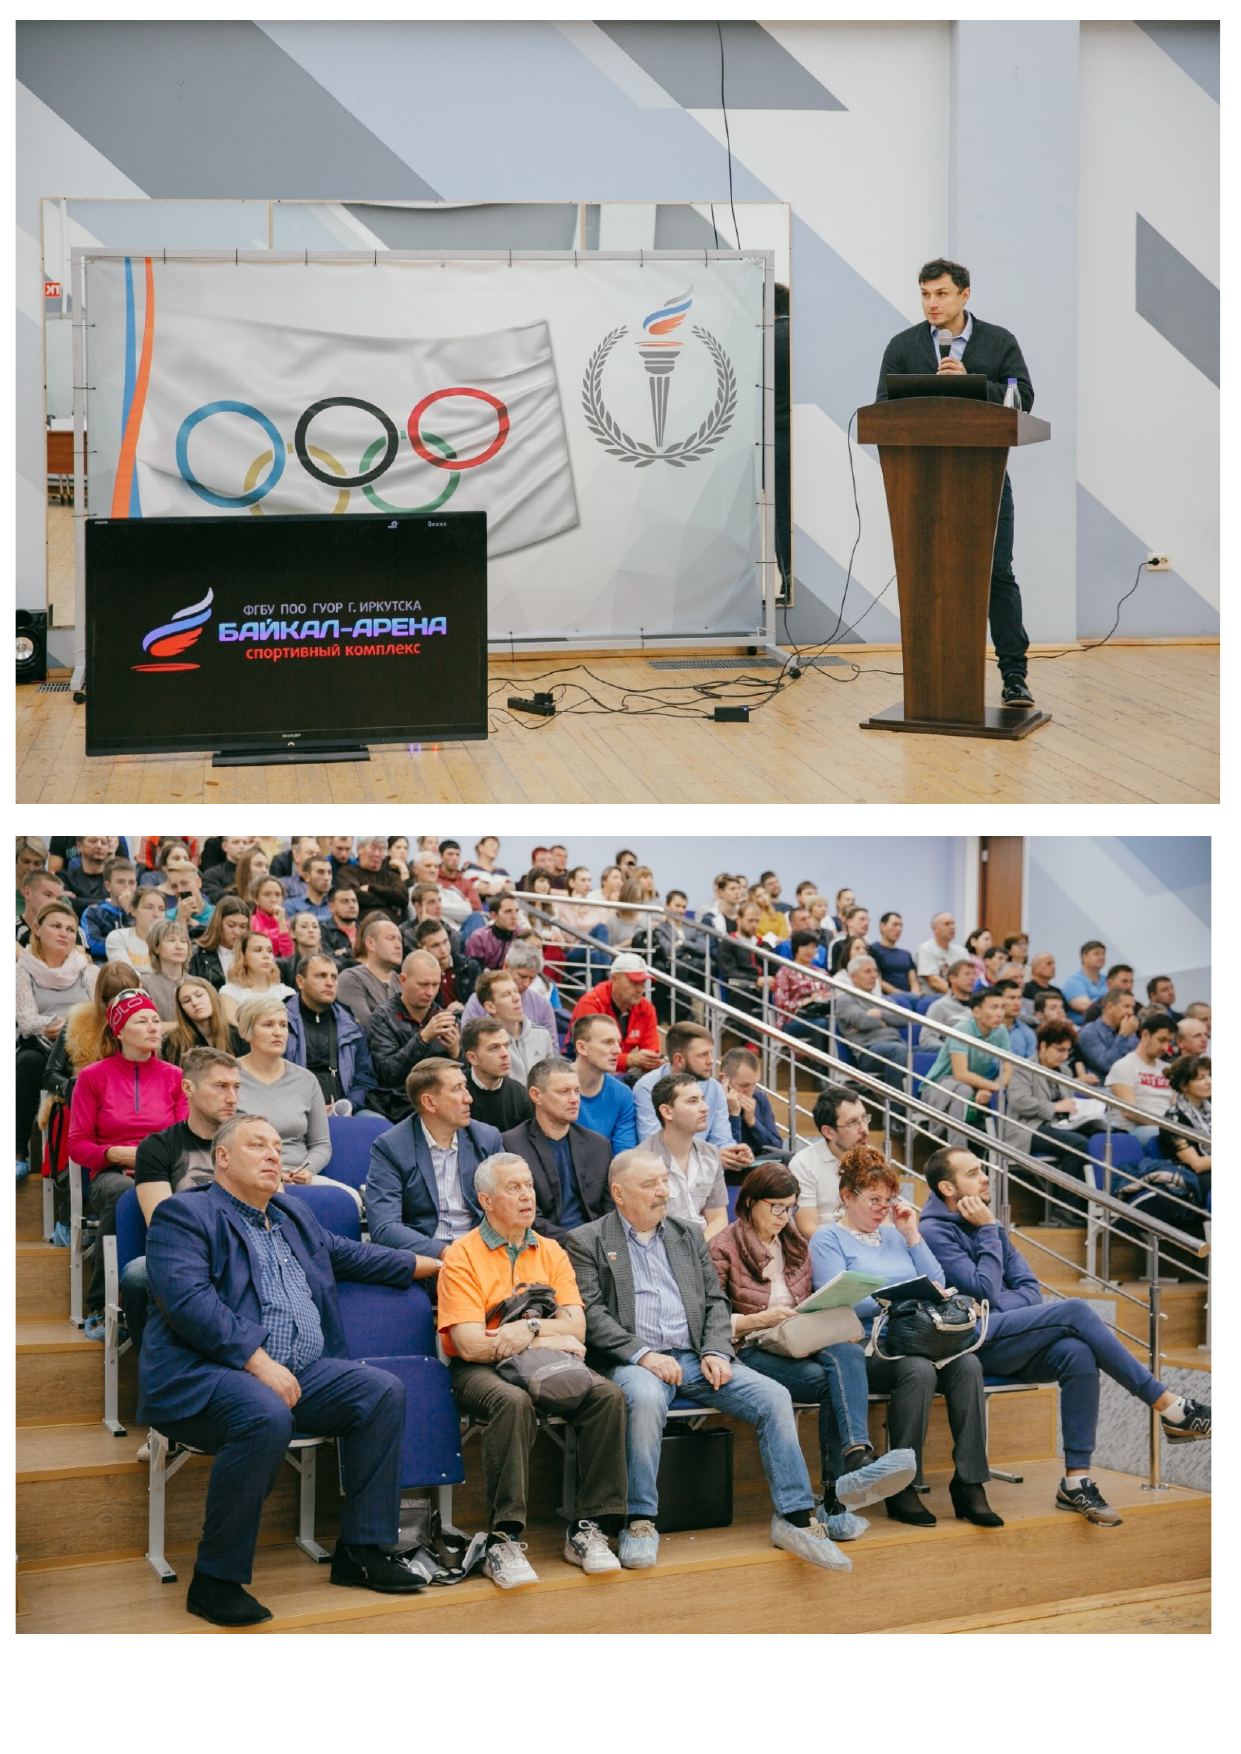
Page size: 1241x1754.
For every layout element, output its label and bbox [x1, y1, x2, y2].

picture [15, 836, 1212, 1634]
picture [15, 20, 1221, 804]
